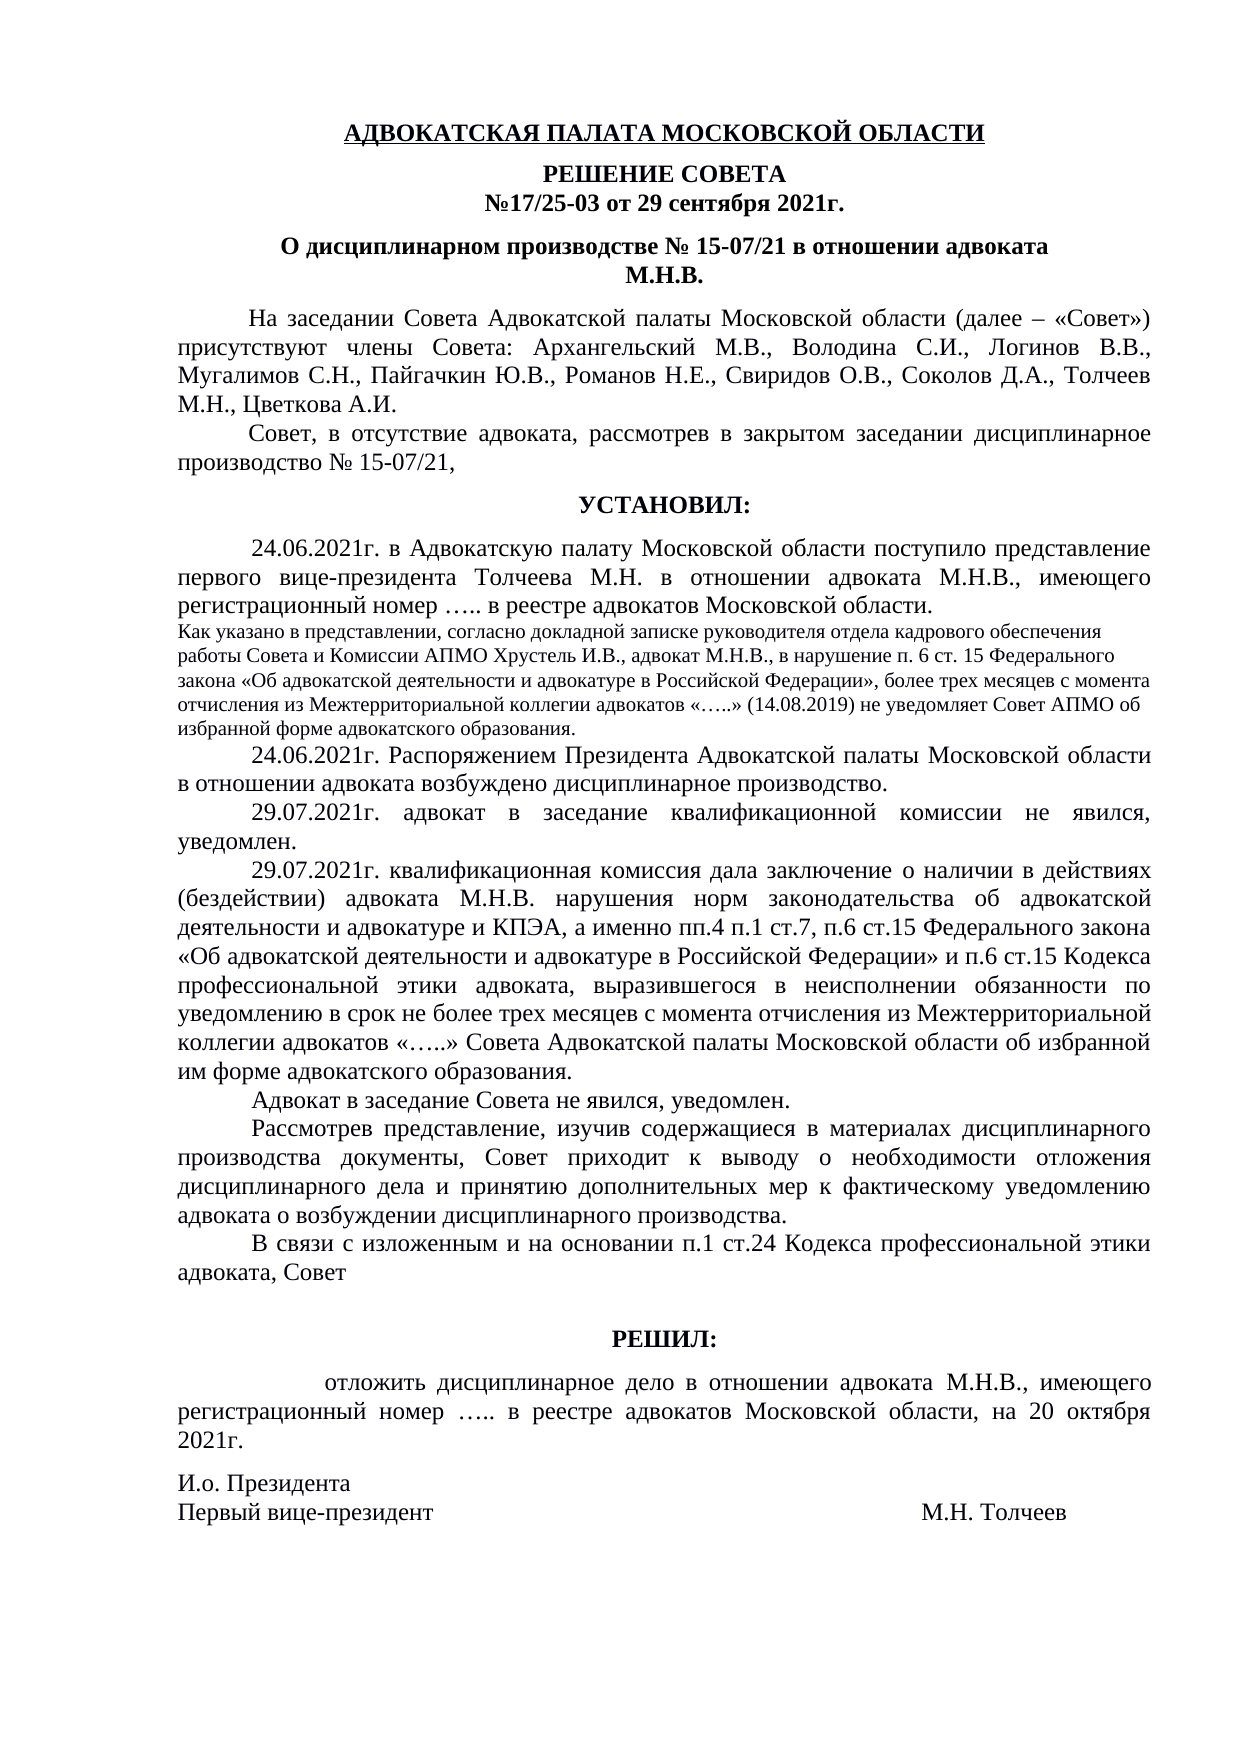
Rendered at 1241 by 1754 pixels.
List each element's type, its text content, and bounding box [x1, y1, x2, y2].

text РЕШИЛ: [177, 1324, 1152, 1353]
text Совет, в отсутствие адвоката, рассмотрев в закрытом заседании дисциплинарное производство № 15-07/21, [177, 418, 1152, 476]
text О дисциплинарном производстве № 15-07/21 в отношении адвоката [177, 231, 1152, 260]
text Рассмотрев представление, изучив содержащиеся в материалах дисциплинарного производства документы, Совет приходит к выводу о необходимости отложения дисциплинарного дела и принятию дополнительных мер к фактическому уведомлению адвоката о возбуждении дисциплинарного производства. [177, 1113, 1152, 1228]
text В связи с изложенным и на основании п.1 ст.24 Кодекса профессиональной этики адвоката, Совет [177, 1228, 1152, 1286]
text 24.06.2021г. в Адвокатскую палату Московской области поступило представление первого вице-президента Толчеева М.Н. в отношении адвоката М.Н.В., имеющего регистрационный номер ….. в реестре адвокатов Московской области. [177, 533, 1152, 619]
text №17/25-03 от 29 сентября 2021г. [177, 188, 1152, 217]
text 29.07.2021г. квалификационная комиссия дала заключение о наличии в действиях (бездействии) адвоката М.Н.В. нарушения норм законодательства об адвокатской деятельности и адвокатуре и КПЭА, а именно пп.4 п.1 ст.7, п.6 ст.15 Федерального закона «Об адвокатской деятельности и адвокатуре в Российской Федерации» и п.6 ст.15 Кодекса профессиональной этики адвоката, выразившегося в неисполнении обязанности по уведомлению в срок не более трех месяцев с момента отчисления из Межтерриториальной коллегии адвокатов «…..» Совета Адвокатской палаты Московской области об избранной им форме адвокатского образования. [177, 855, 1152, 1085]
text УСТАНОВИЛ: [177, 490, 1152, 519]
text отложить дисциплинарное дело в отношении адвоката М.Н.В., имеющего регистрационный номер ….. в реестре адвокатов Московской области, на 20 октября 2021г. [177, 1367, 1152, 1454]
text Адвокат в заседание Совета не явился, уведомлен. [177, 1085, 1152, 1113]
subtitle Решение СОВЕТА [177, 159, 1152, 188]
text 24.06.2021г. Распоряжением Президента Адвокатской палаты Московской области в отношении адвоката возбуждено дисциплинарное производство. [177, 740, 1152, 797]
text На заседании Совета Адвокатской палаты Московской области (далее – «Совет») присутствуют члены Совета: Архангельский М.В., Володина С.И., Логинов В.В., Мугалимов С.Н., Пайгачкин Ю.В., Романов Н.Е., Свиридов О.В., Соколов Д.А., Толчеев М.Н., Цветкова А.И. [177, 303, 1152, 418]
text 29.07.2021г. адвокат в заседание квалификационной комиссии не явился, уведомлен. [177, 797, 1152, 855]
text М.Н.В. [177, 260, 1152, 289]
text адвокатская палата московской области [177, 118, 1152, 147]
text И.о. Президента [177, 1468, 1152, 1497]
text Первый вице-президент М.Н. Толчеев [177, 1497, 1152, 1526]
